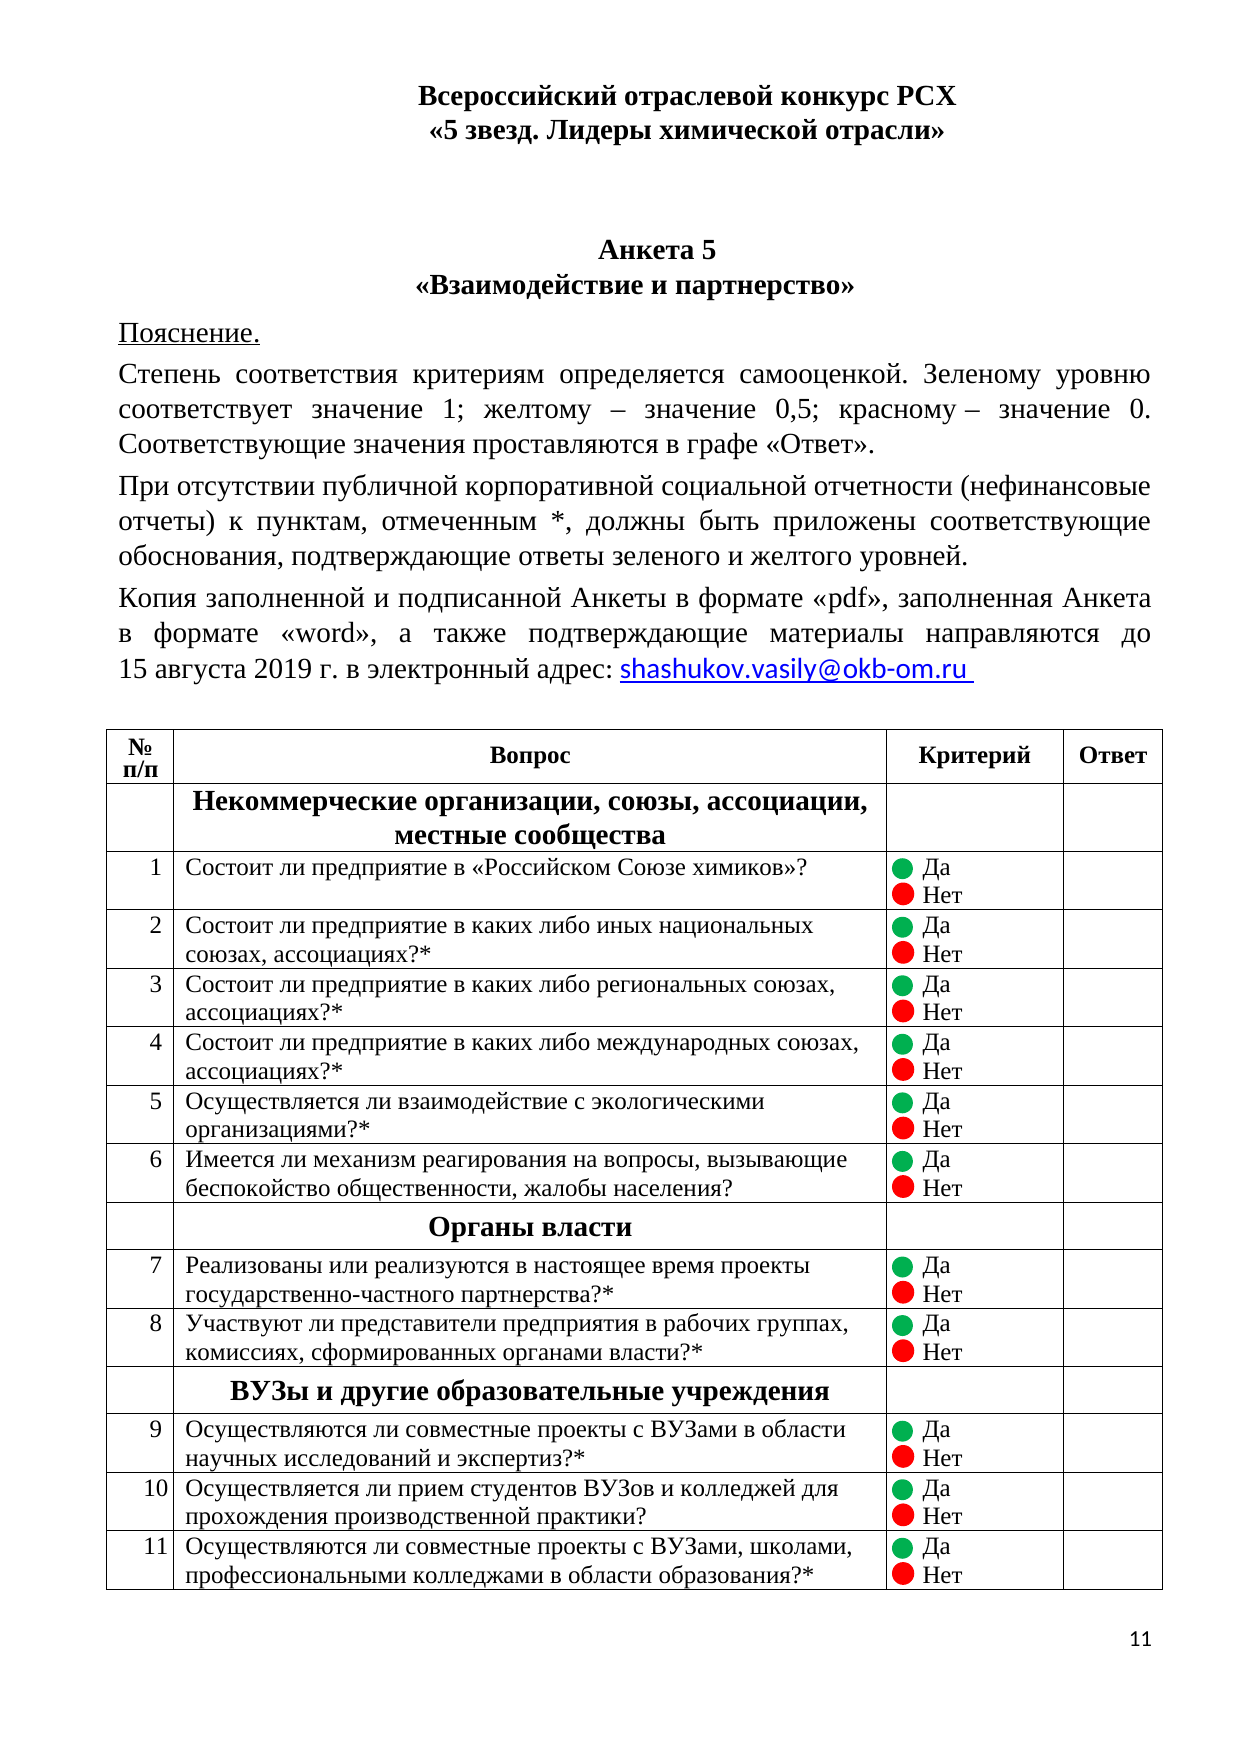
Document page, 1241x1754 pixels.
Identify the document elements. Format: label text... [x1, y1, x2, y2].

table_cell Да Нет [887, 969, 1063, 1026]
table_cell [107, 1086, 173, 1143]
table_cell Да Нет [887, 852, 1063, 909]
table_cell [887, 1367, 1063, 1413]
table_cell Да Нет [887, 910, 1063, 968]
table_cell Состоит ли предприятие в «Российском Союзе химиков»? [174, 852, 886, 909]
table_cell Органы власти [174, 1203, 886, 1249]
table_cell Осуществляются ли совместные проекты с ВУЗами в области научных исследований и экспертиз?* [174, 1414, 886, 1472]
table_cell Да Нет [887, 1473, 1063, 1530]
table_cell Да Нет [887, 1309, 1063, 1366]
table_header Вопрос [174, 730, 886, 782]
table_cell Реализованы или реализуются в настоящее время проекты государственно-частного партнерства?* [174, 1250, 886, 1307]
table_cell Да Нет [887, 1027, 1063, 1085]
table_cell [1064, 1414, 1162, 1472]
table_cell [107, 852, 173, 909]
table_cell Имеется ли механизм реагирования на вопросы, вызывающие беспокойство общественности, жалобы населения? [174, 1144, 886, 1202]
table_cell Состоит ли предприятие в каких либо иных национальных союзах, ассоциациях?* [174, 910, 886, 968]
table_cell [107, 1027, 173, 1085]
table_cell Да Нет [887, 1086, 1063, 1143]
table_cell [1064, 1250, 1162, 1307]
table_cell [107, 1250, 173, 1307]
table_cell [107, 784, 173, 851]
table_cell [1064, 1027, 1162, 1085]
table_cell [107, 1309, 173, 1366]
table_header № п/п [107, 730, 173, 782]
table_cell Осуществляются ли совместные проекты с ВУЗами, школами, профессиональными колледжами в области образования?* [174, 1531, 886, 1589]
table_cell [1064, 1367, 1162, 1413]
table_cell Да Нет [887, 1414, 1063, 1472]
table_cell [107, 910, 173, 968]
text Степень соответствия критериям определяется самооценкой. Зеленому уровню соответствует значение 1; желтому – значение 0,5; красному – значение 0. Соответствующие значения проставляются в графе «Ответ». [118, 356, 1152, 460]
table_cell [107, 1414, 173, 1472]
table_cell [887, 1203, 1063, 1249]
table_cell [1064, 1309, 1162, 1366]
text Анкета 5 [118, 232, 1152, 265]
table_cell [107, 1203, 173, 1249]
table_cell Осуществляется ли прием студентов ВУЗов и колледжей для прохождения производственной практики? [174, 1473, 886, 1530]
table_cell [107, 1367, 173, 1413]
text При отсутствии публичной корпоративной социальной отчетности (нефинансовые отчеты) к пунктам, отмеченным *, должны быть приложены соответствующие обоснования, подтверждающие ответы зеленого и желтого уровней. [118, 468, 1152, 572]
table_header Ответ [1064, 730, 1162, 782]
text Пояснение. [118, 315, 1152, 348]
table_cell [1064, 1473, 1162, 1530]
table_cell Некоммерческие организации, союзы, ассоциации, местные сообщества [174, 784, 886, 851]
table_cell [1064, 852, 1162, 909]
table_cell [887, 784, 1063, 851]
table_cell [1064, 969, 1162, 1026]
table_cell Да Нет [887, 1144, 1063, 1202]
table_cell [107, 1531, 173, 1589]
table_cell [1064, 1531, 1162, 1589]
table_cell ВУЗы и другие образовательные учреждения [174, 1367, 886, 1413]
table_cell Да Нет [887, 1250, 1063, 1307]
table_cell [1064, 910, 1162, 968]
text Копия заполненной и подписанной Анкеты в формате «pdf», заполненная Анкета в формате «word», а также подтверждающие материалы направляются до 15 августа 2019 г. в электронный адрес: shashukov.vasily@okb-om.ru [118, 580, 1152, 686]
table_header Критерий [887, 730, 1063, 782]
table_cell [107, 1473, 173, 1530]
table_cell Да Нет [887, 1531, 1063, 1589]
table_cell [1064, 1086, 1162, 1143]
text «Взаимодействие и партнерство» [118, 267, 1152, 301]
table_cell [1064, 1203, 1162, 1249]
table_cell [107, 1144, 173, 1202]
table_cell Состоит ли предприятие в каких либо международных союзах, ассоциациях?* [174, 1027, 886, 1085]
table_cell Участвуют ли представители предприятия в рабочих группах, комиссиях, сформированных органами власти?* [174, 1309, 886, 1366]
table_cell Состоит ли предприятие в каких либо региональных союзах, ассоциациях?* [174, 969, 886, 1026]
table_cell [107, 969, 173, 1026]
table_cell [1064, 1144, 1162, 1202]
table_cell Осуществляется ли взаимодействие с экологическими организациями?* [174, 1086, 886, 1143]
table_cell [1064, 784, 1162, 851]
